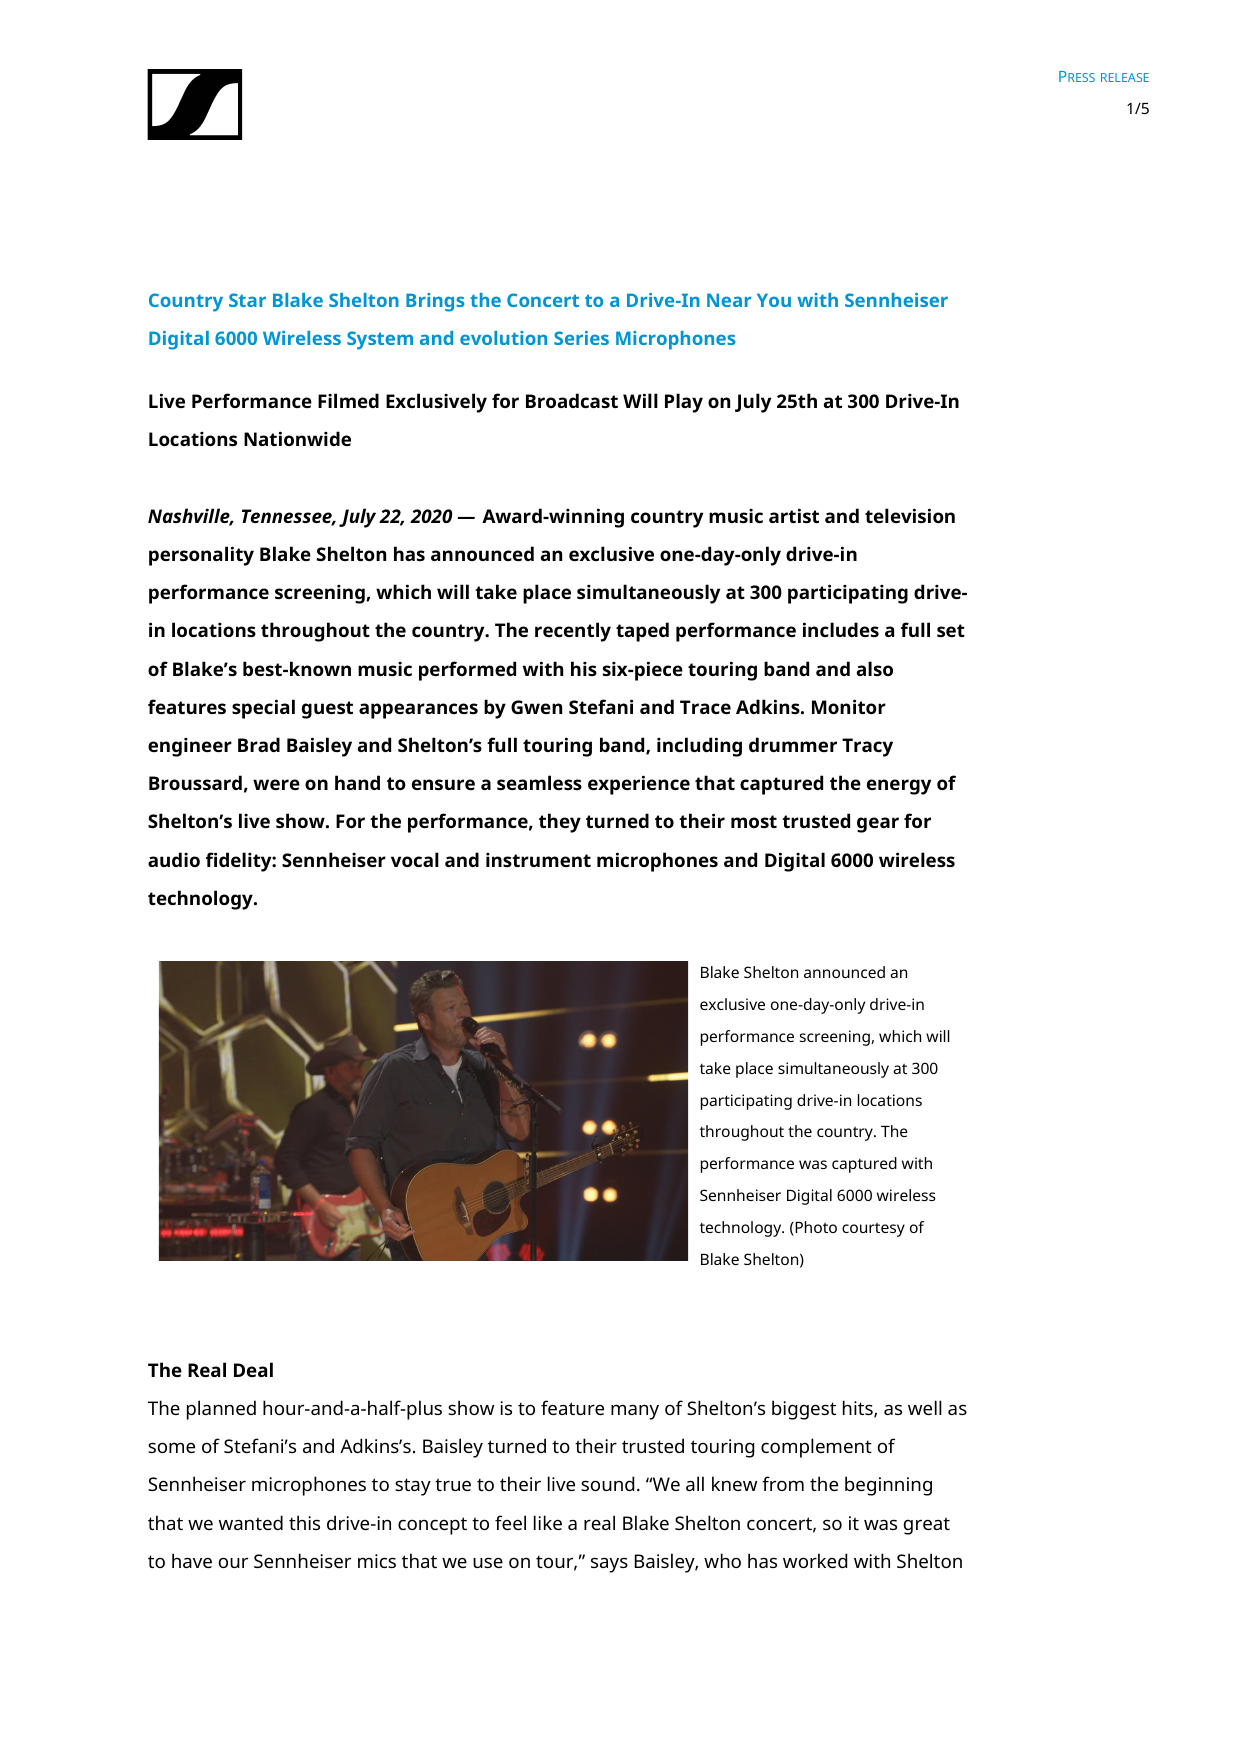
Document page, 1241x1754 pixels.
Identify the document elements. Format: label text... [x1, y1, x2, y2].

table_header [148, 962, 688, 1281]
picture [1068, 73, 1074, 82]
text Country Star Blake Shelton Brings the Concert to a Drive-In Near You with Sennheiser Digital 6000 Wireless System and evolution Series Microphones [148, 287, 968, 351]
picture [147, 69, 243, 140]
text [148, 1395, 968, 1574]
text Nashville, Tennessee, July 22, 2020 — Award-winning country music artist and television personality Blake Shelton has announced an exclusive one-day-only drive-in performance screening, which will take place simultaneously at 300 participating drive-in locations throughout the country. The recently taped performance includes a full set of Blake’s best-known music performed with his six-piece touring band and also features special guest appearances by Gwen Stefani and Trace Adkins. Monitor engineer Brad Baisley and Shelton’s full touring band, including drummer Tracy Broussard, were on hand to ensure a seamless experience that captured the energy of Shelton’s live show. For the performance, they turned to their most trusted gear for audio fidelity: Sennheiser vocal and instrument microphones and Digital 6000 wireless technology. [148, 503, 968, 911]
table_header Blake Shelton announced an exclusive one-day-only drive-in performance screening, which will take place simultaneously at 300 participating drive-in locations throughout the country. The performance was captured with Sennheiser Digital 6000 wireless technology. (Photo courtesy of Blake Shelton) [688, 962, 968, 1281]
text The Real Deal [148, 1357, 968, 1383]
text Live Performance Filmed Exclusively for Broadcast Will Play on July 25th at 300 Drive-In Locations Nationwide [148, 388, 968, 490]
picture [158, 961, 689, 1261]
